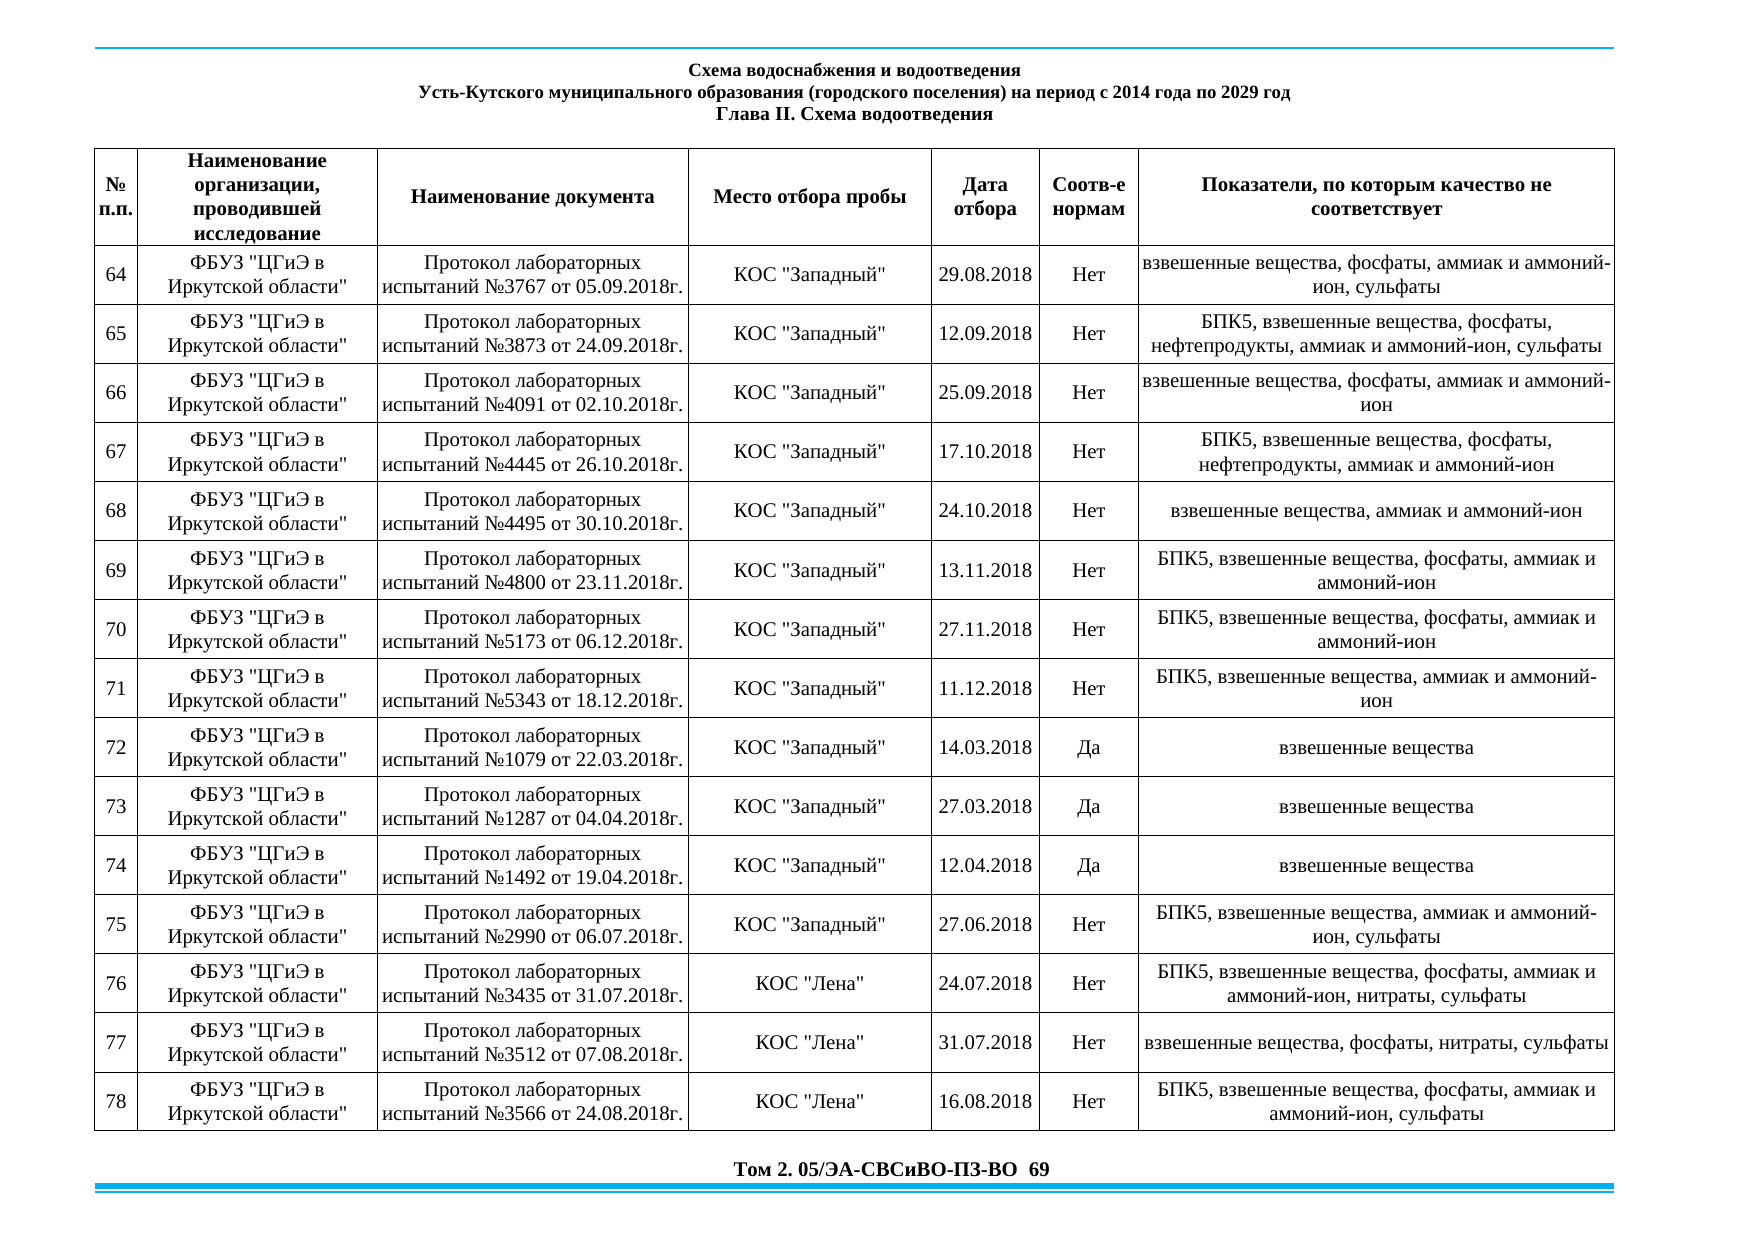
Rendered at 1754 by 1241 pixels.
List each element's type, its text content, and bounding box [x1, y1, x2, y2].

table_cell 12.04.2018 [932, 836, 1039, 894]
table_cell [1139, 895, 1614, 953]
table_cell Нет [1040, 364, 1138, 422]
table_cell ФБУЗ "ЦГиЭ в Иркутской области" [138, 659, 377, 717]
table_cell 27.03.2018 [932, 777, 1039, 835]
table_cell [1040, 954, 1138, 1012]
table_cell КОС "Западный" [689, 305, 931, 363]
table_cell ФБУЗ "ЦГиЭ в Иркутской области" [138, 541, 377, 599]
table_cell 13.11.2018 [932, 541, 1039, 599]
table_cell КОС "Западный" [689, 246, 931, 303]
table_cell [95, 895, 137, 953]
table_cell Протокол лабораторных испытаний №4091 от 02.10.2018г. [378, 364, 688, 422]
table_cell 74 [95, 836, 137, 894]
table_cell Да [1040, 836, 1138, 894]
table_cell 11.12.2018 [932, 659, 1039, 717]
table_cell Протокол лабораторных испытаний №1287 от 04.04.2018г. [378, 777, 688, 835]
table_cell 71 [95, 659, 137, 717]
table_cell ФБУЗ "ЦГиЭ в Иркутской области" [138, 305, 377, 363]
table_cell взвешенные вещества, фосфаты, аммиак и аммоний-ион, сульфаты [1139, 246, 1614, 303]
table_cell Протокол лабораторных испытаний №1492 от 19.04.2018г. [378, 836, 688, 894]
table_cell ФБУЗ "ЦГиЭ в Иркутской области" [138, 600, 377, 658]
table_cell БПК5, взвешенные вещества, фосфаты, аммиак и аммоний-ион [1139, 541, 1614, 599]
table_cell Нет [1040, 423, 1138, 481]
table_cell ФБУЗ "ЦГиЭ в Иркутской области" [138, 836, 377, 894]
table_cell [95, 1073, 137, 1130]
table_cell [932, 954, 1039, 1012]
table_cell КОС "Западный" [689, 482, 931, 540]
table_cell 24.10.2018 [932, 482, 1039, 540]
table_cell КОС "Западный" [689, 600, 931, 658]
table_cell 70 [95, 600, 137, 658]
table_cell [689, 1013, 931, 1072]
table_cell ФБУЗ "ЦГиЭ в Иркутской области" [138, 423, 377, 481]
table_cell Нет [1040, 246, 1138, 303]
table_header Соотв-е нормам [1040, 149, 1138, 244]
table_cell Протокол лабораторных испытаний №3767 от 05.09.2018г. [378, 246, 688, 303]
table_cell Протокол лабораторных испытаний №5173 от 06.12.2018г. [378, 600, 688, 658]
table_cell 25.09.2018 [932, 364, 1039, 422]
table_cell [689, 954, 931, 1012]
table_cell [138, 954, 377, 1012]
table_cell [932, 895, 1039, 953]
table_cell ФБУЗ "ЦГиЭ в Иркутской области" [138, 777, 377, 835]
table_cell Нет [1040, 541, 1138, 599]
table_cell взвешенные вещества, фосфаты, аммиак и аммоний-ион [1139, 364, 1614, 422]
table_cell Нет [1040, 305, 1138, 363]
table_cell КОС "Западный" [689, 659, 931, 717]
table_cell взвешенные вещества [1139, 718, 1614, 776]
table_cell взвешенные вещества, аммиак и аммоний-ион [1139, 482, 1614, 540]
table_cell 68 [95, 482, 137, 540]
table_cell КОС "Западный" [689, 364, 931, 422]
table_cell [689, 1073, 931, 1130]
table_cell КОС "Западный" [689, 777, 931, 835]
table_cell БПК5, взвешенные вещества, аммиак и аммоний-ион [1139, 659, 1614, 717]
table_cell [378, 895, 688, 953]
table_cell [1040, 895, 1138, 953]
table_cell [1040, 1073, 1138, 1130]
table_cell Протокол лабораторных испытаний №3873 от 24.09.2018г. [378, 305, 688, 363]
table_cell 12.09.2018 [932, 305, 1039, 363]
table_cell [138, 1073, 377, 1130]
table_cell Протокол лабораторных испытаний №1079 от 22.03.2018г. [378, 718, 688, 776]
table_cell 65 [95, 305, 137, 363]
table_cell Нет [1040, 659, 1138, 717]
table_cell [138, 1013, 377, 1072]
table_cell 67 [95, 423, 137, 481]
table_header Показатели, по которым качество не соответствует [1139, 149, 1614, 244]
table_cell ФБУЗ "ЦГиЭ в Иркутской области" [138, 246, 377, 303]
table_cell Протокол лабораторных испытаний №4495 от 30.10.2018г. [378, 482, 688, 540]
table_cell 17.10.2018 [932, 423, 1039, 481]
table_cell Да [1040, 777, 1138, 835]
table_cell 64 [95, 246, 137, 303]
table_cell ФБУЗ "ЦГиЭ в Иркутской области" [138, 364, 377, 422]
table_cell 69 [95, 541, 137, 599]
table_cell Протокол лабораторных испытаний №4800 от 23.11.2018г. [378, 541, 688, 599]
table_cell взвешенные вещества [1139, 777, 1614, 835]
table_cell ФБУЗ "ЦГиЭ в Иркутской области" [138, 482, 377, 540]
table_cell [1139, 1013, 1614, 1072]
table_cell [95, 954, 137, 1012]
table_cell Протокол лабораторных испытаний №5343 от 18.12.2018г. [378, 659, 688, 717]
table_cell Да [1040, 718, 1138, 776]
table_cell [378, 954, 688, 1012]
table_cell 14.03.2018 [932, 718, 1039, 776]
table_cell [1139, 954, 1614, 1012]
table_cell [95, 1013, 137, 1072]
table_cell КОС "Западный" [689, 836, 931, 894]
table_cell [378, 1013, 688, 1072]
table_cell КОС "Западный" [689, 718, 931, 776]
table_cell 27.11.2018 [932, 600, 1039, 658]
table_cell БПК5, взвешенные вещества, фосфаты, нефтепродукты, аммиак и аммоний-ион [1139, 423, 1614, 481]
table_cell 66 [95, 364, 137, 422]
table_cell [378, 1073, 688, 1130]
table_cell КОС "Западный" [689, 541, 931, 599]
table_cell БПК5, взвешенные вещества, фосфаты, нефтепродукты, аммиак и аммоний-ион, сульфаты [1139, 305, 1614, 363]
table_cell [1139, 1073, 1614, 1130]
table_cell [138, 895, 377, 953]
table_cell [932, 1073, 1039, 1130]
table_cell ФБУЗ "ЦГиЭ в Иркутской области" [138, 718, 377, 776]
table_cell взвешенные вещества [1139, 836, 1614, 894]
table_header № п.п. [95, 149, 137, 244]
table_cell КОС "Западный" [689, 423, 931, 481]
table_cell Протокол лабораторных испытаний №4445 от 26.10.2018г. [378, 423, 688, 481]
table_cell 29.08.2018 [932, 246, 1039, 303]
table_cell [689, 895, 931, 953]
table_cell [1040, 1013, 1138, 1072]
table_cell Нет [1040, 600, 1138, 658]
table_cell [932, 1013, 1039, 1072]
table_cell 72 [95, 718, 137, 776]
table_header Наименование организации, проводившей исследование [138, 149, 377, 244]
table_header Наименование документа [378, 149, 688, 244]
table_cell 73 [95, 777, 137, 835]
table_header Место отбора пробы [689, 149, 931, 244]
table_cell Нет [1040, 482, 1138, 540]
table_cell БПК5, взвешенные вещества, фосфаты, аммиак и аммоний-ион [1139, 600, 1614, 658]
table_header Дата отбора [932, 149, 1039, 244]
